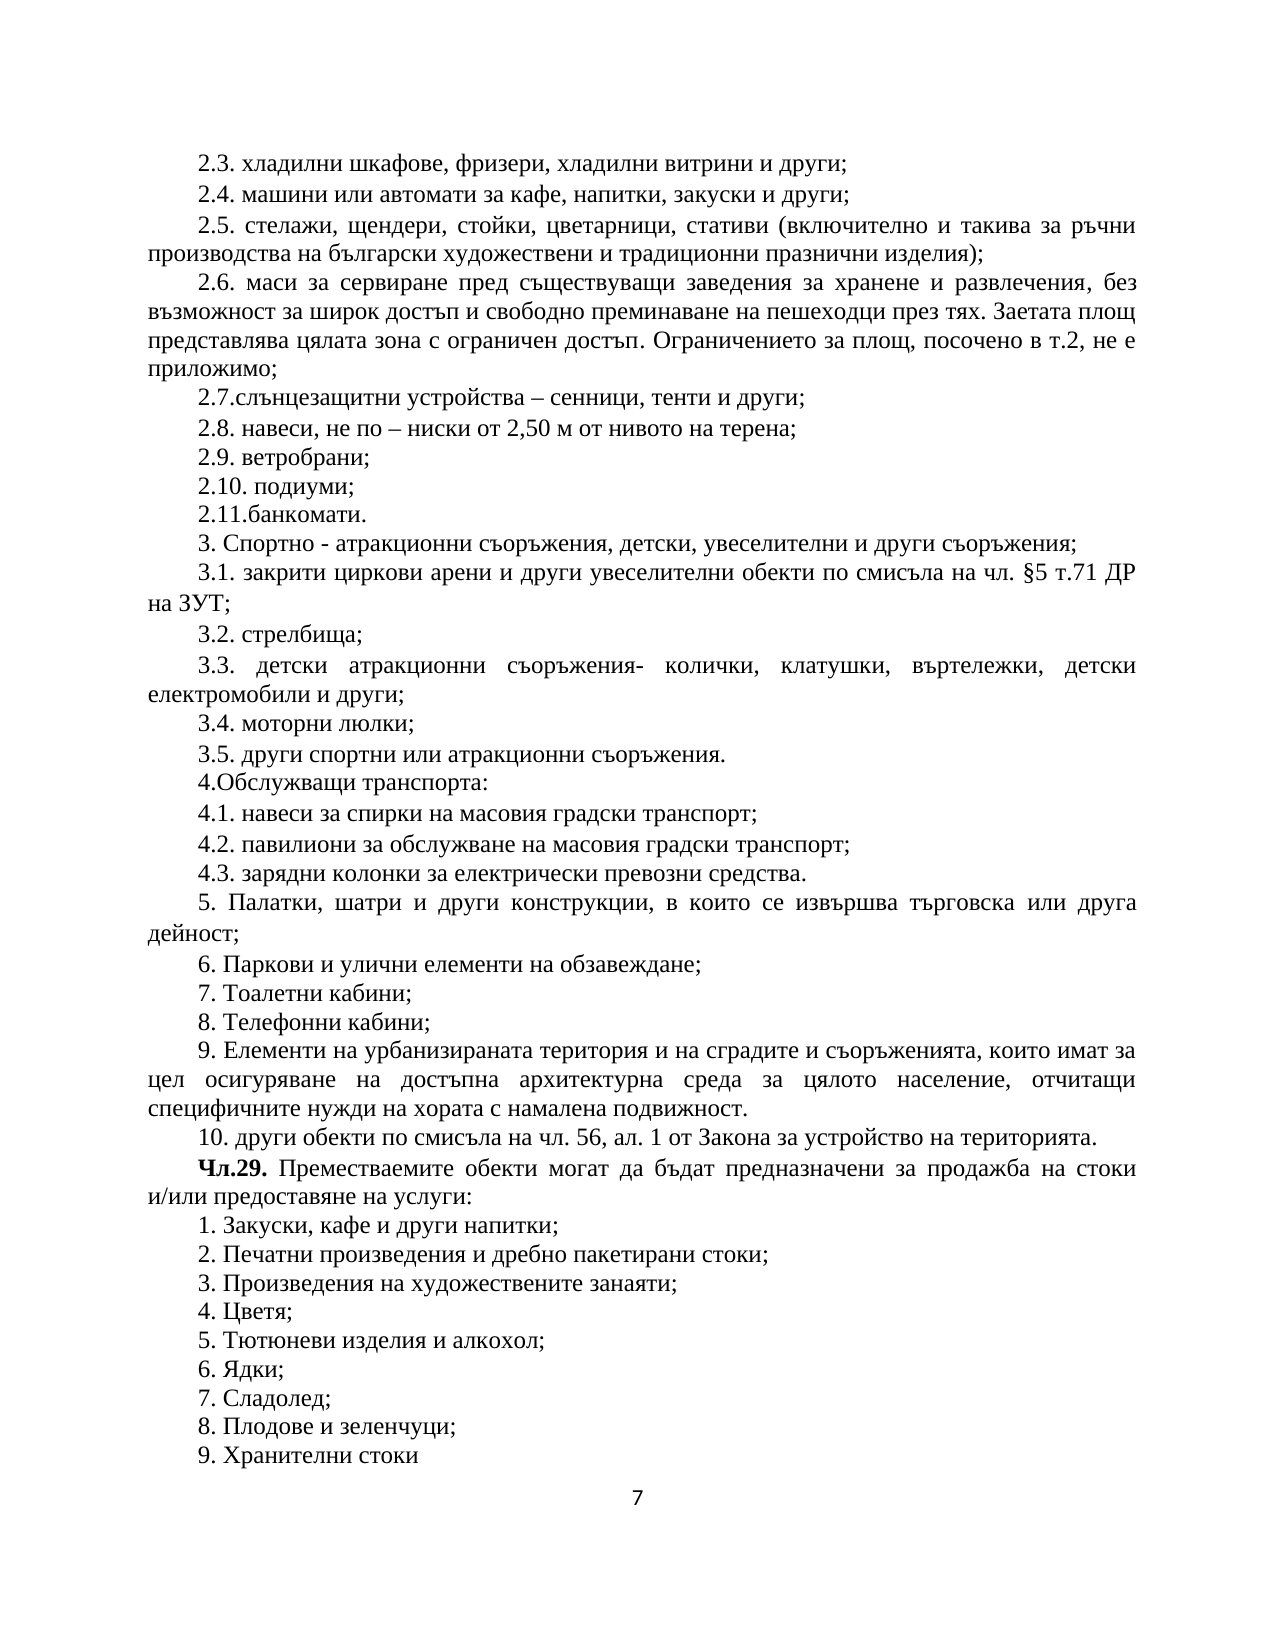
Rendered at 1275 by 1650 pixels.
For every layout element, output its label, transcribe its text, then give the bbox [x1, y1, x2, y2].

text 3. Спортно - атракционни съоръжения, детски, увеселителни и други съоръжения; [148, 528, 1137, 557]
text 2.4. машини или автомати за кафе, напитки, закуски и други; [148, 179, 1137, 207]
text 4.1. навеси за спирки на масовия градски транспорт; [148, 798, 1137, 827]
text Чл.29. Преместваемите обекти могат да бъдат предназначени за продажба на стоки и/или предоставяне на услуги: [148, 1153, 1137, 1210]
text 8. Плодове и зеленчуци; [148, 1411, 1137, 1440]
text 2.10. подиуми; [148, 471, 1137, 499]
text 4.2. павилиони за обслужване на масовия градски транспорт; [148, 829, 1137, 858]
text 3.3. детски атракционни съоръжения- колички, клатушки, въртележки, детски електромобили и други; [148, 650, 1137, 708]
text 3. Произведения на художествените занаяти; [148, 1268, 1137, 1296]
text 2.6. маси за сервиране пред съществуващи заведения за хранене и развлечения, без възможност за широк достъп и свободно преминаване на пешеходци през тях. Заетата площ представлява цялата зона с ограничен достъп. Ограничението за площ, посочено в т.2, не е приложимо; [148, 267, 1137, 382]
text 4. Цветя; [148, 1296, 1137, 1325]
text 3.1. закрити циркови арени и други увеселителни обекти по смисъла на чл. §5 т.71 ДР на ЗУТ; [148, 557, 1137, 617]
text 7. Тоалетни кабини; [148, 978, 1137, 1007]
text 6. Ядки; [148, 1354, 1137, 1383]
text 2.7.слънцезащитни устройства – сенници, тенти и други; [148, 382, 1137, 411]
text 3.4. моторни люлки; [148, 708, 1137, 736]
text 8. Телефонни кабини; [148, 1007, 1137, 1035]
text 2.9. ветробрани; [148, 442, 1137, 471]
text 2. Печатни произведения и дребно пакетирани стоки; [148, 1239, 1137, 1268]
text 1. Закуски, кафе и други напитки; [148, 1210, 1137, 1239]
text 2.3. хладилни шкафове, фризери, хладилни витрини и други; [148, 148, 1137, 176]
text 4.3. зарядни колонки за електрически превозни средства. [148, 858, 1137, 887]
text 7. Сладолед; [148, 1383, 1137, 1411]
text 10. други обекти по смисъла на чл. 56, ал. 1 от Закона за устройство на територията. [148, 1122, 1137, 1150]
text 3.2. стрелбища; [148, 619, 1137, 648]
text 2.8. навеси, не по – ниски от 2,50 м от нивото на терена; [148, 413, 1137, 442]
text 6. Паркови и улични елементи на обзавеждане; [148, 949, 1137, 978]
text 9. Елементи на урбанизираната територия и на сградите и съоръженията, които имат за цел осигуряване на достъпна архитектурна среда за цялото население, отчитащи специфичните нужди на хората с намалена подвижност. [148, 1035, 1137, 1122]
text 9. Хранителни стоки [148, 1440, 1137, 1469]
text 3.5. други спортни или атракционни съоръжения. [148, 739, 1137, 767]
text 5. Тютюневи изделия и алкохол; [148, 1325, 1137, 1354]
text 5. Палатки, шатри и други конструкции, в които се извършва търговска или друга дейност; [148, 887, 1137, 947]
text 4.Обслужващи транспорта: [148, 767, 1137, 796]
text 2.5. стелажи, щендери, стойки, цветарници, стативи (включително и такива за ръчни производства на български художествени и традиционни празнични изделия); [148, 210, 1137, 267]
text 2.11.банкомати. [148, 499, 1137, 528]
